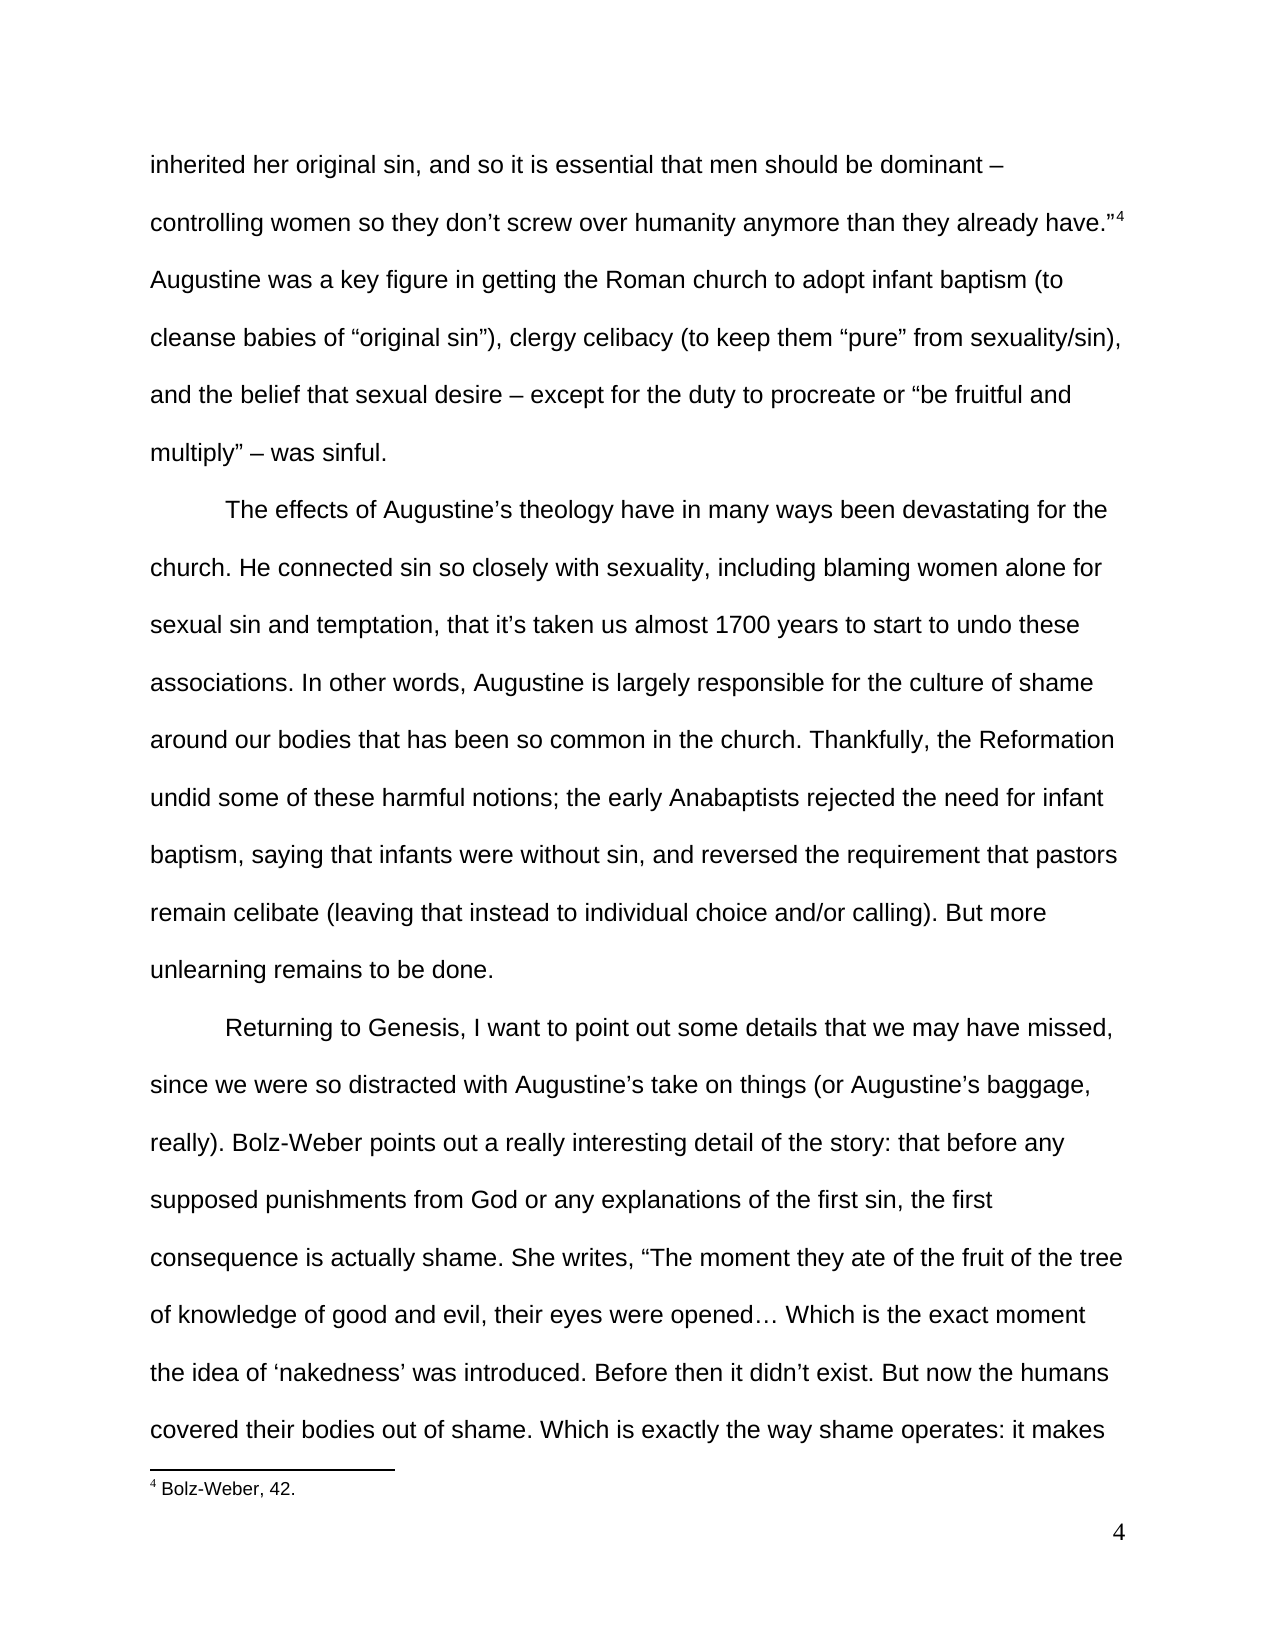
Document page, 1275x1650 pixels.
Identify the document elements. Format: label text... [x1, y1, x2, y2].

text The effects of Augustine’s theology have in many ways been devastating for the church. He connected sin so closely with sexuality, including blaming women alone for sexual sin and temptation, that it’s taken us almost 1700 years to start to undo these associations. In other words, Augustine is largely responsible for the culture of shame around our bodies that has been so common in the church. Thankfully, the Reformation undid some of these harmful notions; the early Anabaptists rejected the need for infant baptism, saying that infants were without sin, and reversed the requirement that pastors remain celibate (leaving that instead to individual choice and/or calling). But more unlearning remains to be done. [150, 495, 1125, 984]
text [150, 150, 1125, 466]
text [150, 1012, 1125, 1444]
